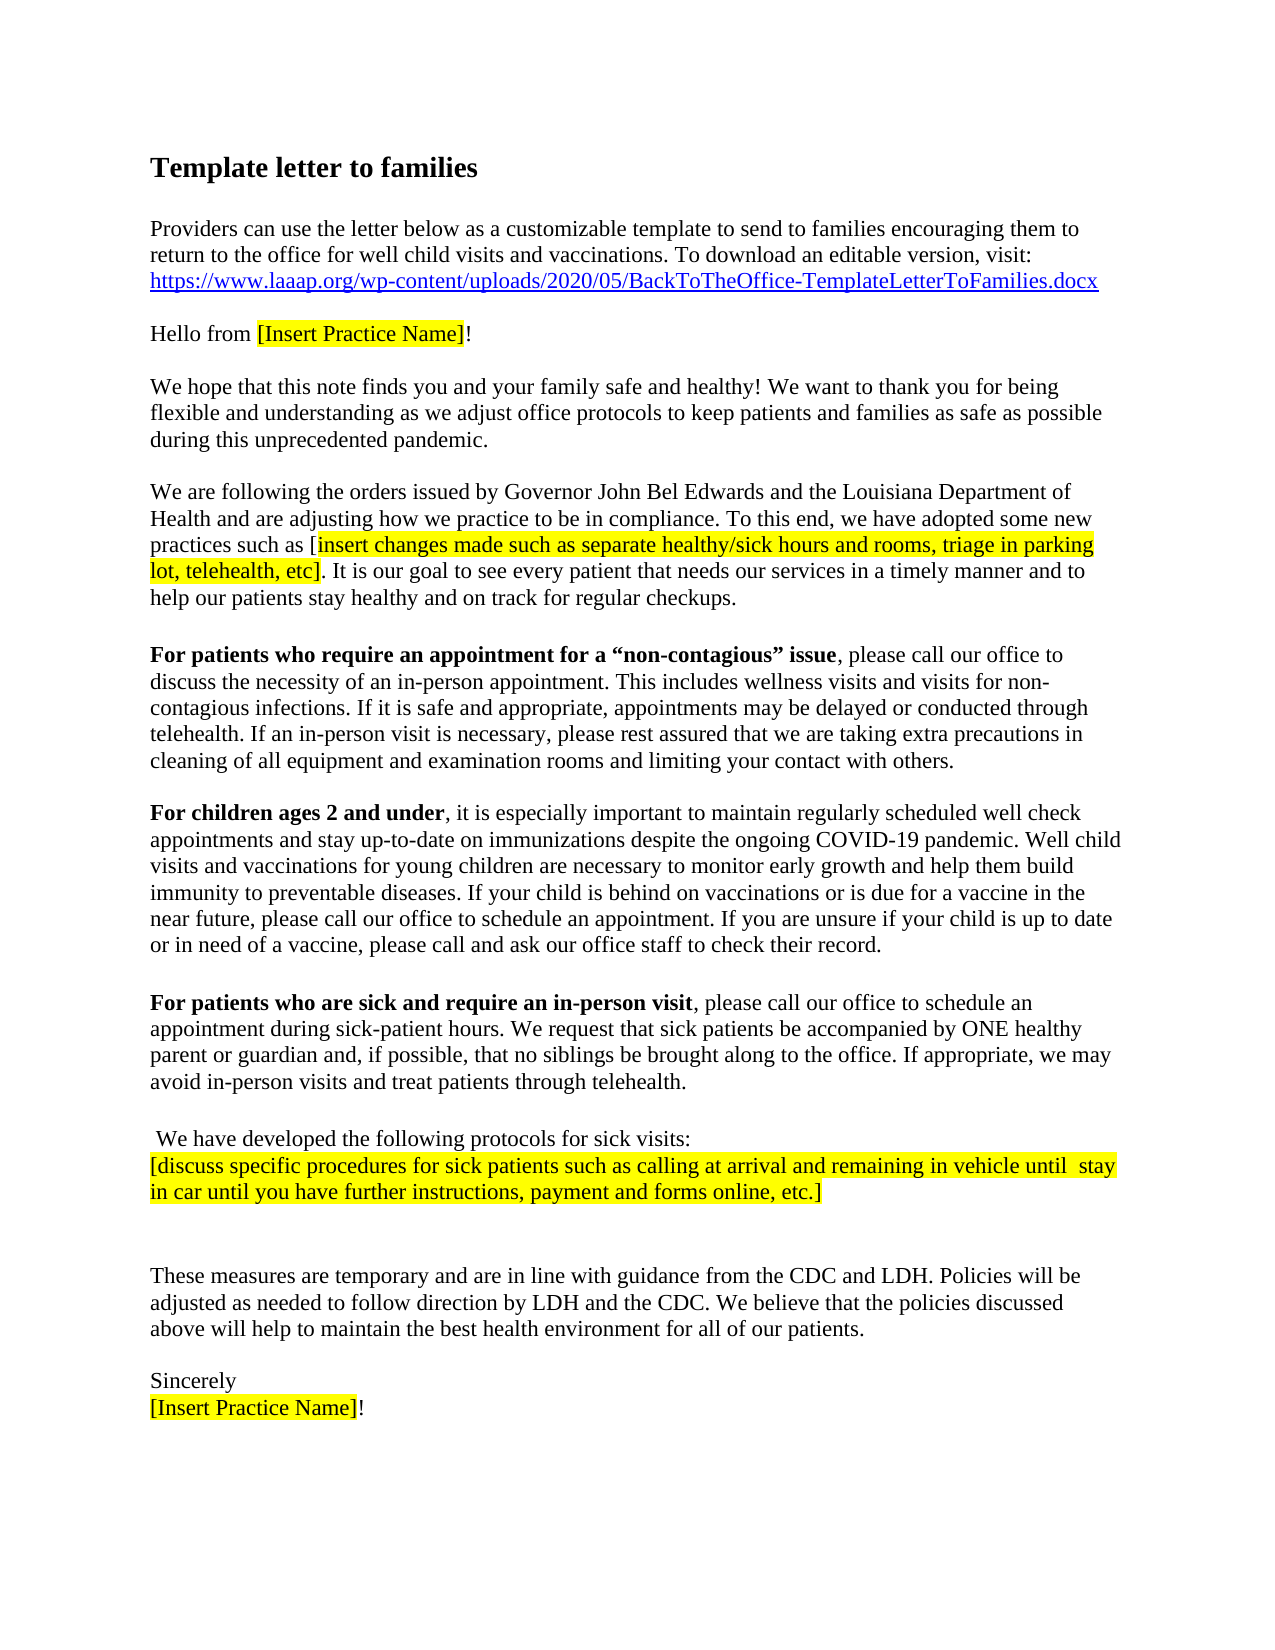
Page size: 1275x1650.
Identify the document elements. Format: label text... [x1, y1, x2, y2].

text For patients who require an appointment for a “non-contagious” issue, please call our office to discuss the necessity of an in-person appointment. This includes wellness visits and visits for non-contagious infections. If it is safe and appropriate, appointments may be delayed or conducted through telehealth. If an in-person visit is necessary, please rest assured that we are taking extra precautions in cleaning of all equipment and examination rooms and limiting your contact with others. [150, 641, 1125, 773]
text We are following the orders issued by Governor John Bel Edwards and the Louisiana Department of Health and are adjusting how we practice to be in compliance. To this end, we have adopted some new practices such as [insert changes made such as separate healthy/sick hours and rooms, triage in parking lot, telehealth, etc]. It is our goal to see every patient that needs our services in a timely manner and to help our patients stay healthy and on track for regular checkups. [150, 478, 1125, 641]
text Hello from [Insert Practice Name]! [464, 320, 1125, 347]
text We have developed the following protocols for sick visits: [discuss specific procedures for sick patients such as calling at arrival and remaining in vehicle until stay in car until you have further instructions, payment and forms online, etc.] [150, 1126, 1125, 1262]
text Hello from [Insert Practice Name]! [150, 320, 257, 347]
text For patients who are sick and require an in-person visit, please call our office to schedule an appointment during sick-patient hours. We request that sick patients be accompanied by ONE healthy parent or guardian and, if possible, that no siblings be brought along to the office. If appropriate, we may avoid in-person visits and treat patients through telehealth. [150, 989, 1125, 1126]
text Sincerely [Insert Practice Name]! [150, 1368, 1125, 1420]
text Providers can use the letter below as a customizable template to send to families encouraging them to return to the office for well child visits and vaccinations. To download an editable version, visit: https://www.laaap.org/wp-content/uploads/2020/05/BackToTheOffice-TemplateLetterToFamilies.docx [150, 215, 1125, 294]
text For children ages 2 and under, it is especially important to maintain regularly scheduled well check appointments and stay up-to-date on immunizations despite the ongoing COVID-19 pandemic. Well child visits and vaccinations for young children are necessary to monitor early growth and help them build immunity to preventable diseases. If your child is behind on vaccinations or is due for a vaccine in the near future, please call our office to schedule an appointment. If you are unsure if your child is up to date or in need of a vaccine, please call and ask our office staff to check their record. [150, 799, 1125, 989]
text Template letter to families [150, 150, 1125, 215]
text These measures are temporary and are in line with guidance from the CDC and LDH. Policies will be adjusted as needed to follow direction by LDH and the CDC. We believe that the policies discussed above will help to maintain the best health environment for all of our patients. [150, 1262, 1125, 1341]
text We hope that this note finds you and your family safe and healthy! We want to thank you for being flexible and understanding as we adjust office protocols to keep patients and families as safe as possible during this unprecedented pandemic. [150, 373, 1125, 452]
